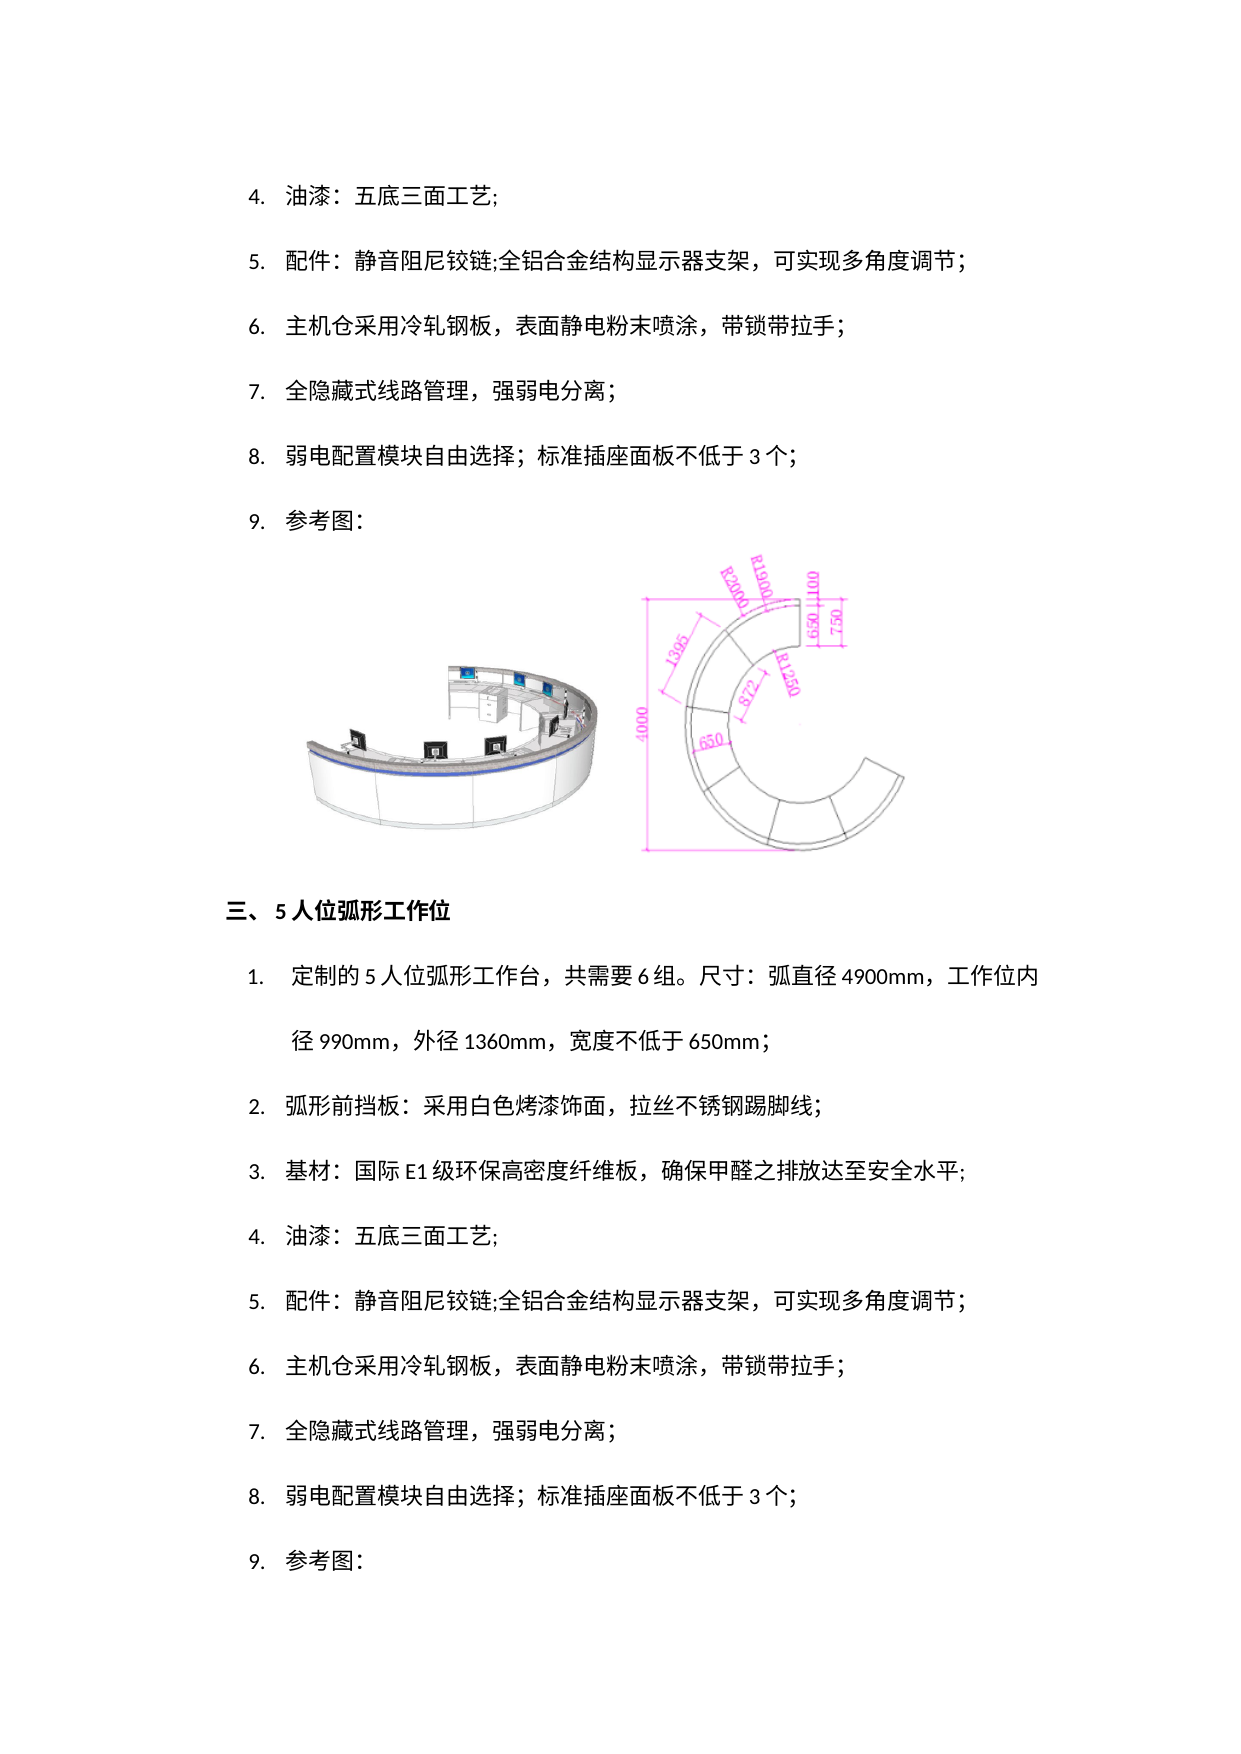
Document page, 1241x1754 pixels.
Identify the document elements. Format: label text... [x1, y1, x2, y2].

list 配件：静音阻尼铰链;全铝合金结构显示器支架，可实现多角度调节； [248, 1267, 1053, 1332]
list 配件：静音阻尼铰链;全铝合金结构显示器支架，可实现多角度调节； [248, 227, 1053, 292]
picture [275, 552, 919, 867]
list 全隐藏式线路管理，强弱电分离； [248, 1397, 1053, 1462]
list 弱电配置模块自由选择；标准插座面板不低于3个； [248, 1462, 1053, 1527]
list 弱电配置模块自由选择；标准插座面板不低于3个； [248, 422, 1053, 487]
list 5人位弧形工作位 [225, 877, 1053, 942]
list 全隐藏式线路管理，强弱电分离； [248, 357, 1053, 422]
list 参考图： [248, 487, 1053, 552]
list 参考图： [248, 1527, 1053, 1592]
list 油漆：五底三面工艺; [248, 1202, 1053, 1267]
list 基材：国际E1级环保高密度纤维板，确保甲醛之排放达至安全水平; [248, 1137, 1053, 1202]
list 主机仓采用冷轧钢板，表面静电粉末喷涂，带锁带拉手； [248, 292, 1053, 357]
list 弧形前挡板：采用白色烤漆饰面，拉丝不锈钢踢脚线； [248, 1072, 1053, 1137]
list 油漆：五底三面工艺; [248, 162, 1053, 227]
list 主机仓采用冷轧钢板，表面静电粉末喷涂，带锁带拉手； [248, 1332, 1053, 1397]
list 定制的5人位弧形工作台，共需要6组。尺寸：弧直径4900mm，工作位内径990mm，外径1360mm，宽度不低于650mm； [247, 942, 1053, 1072]
